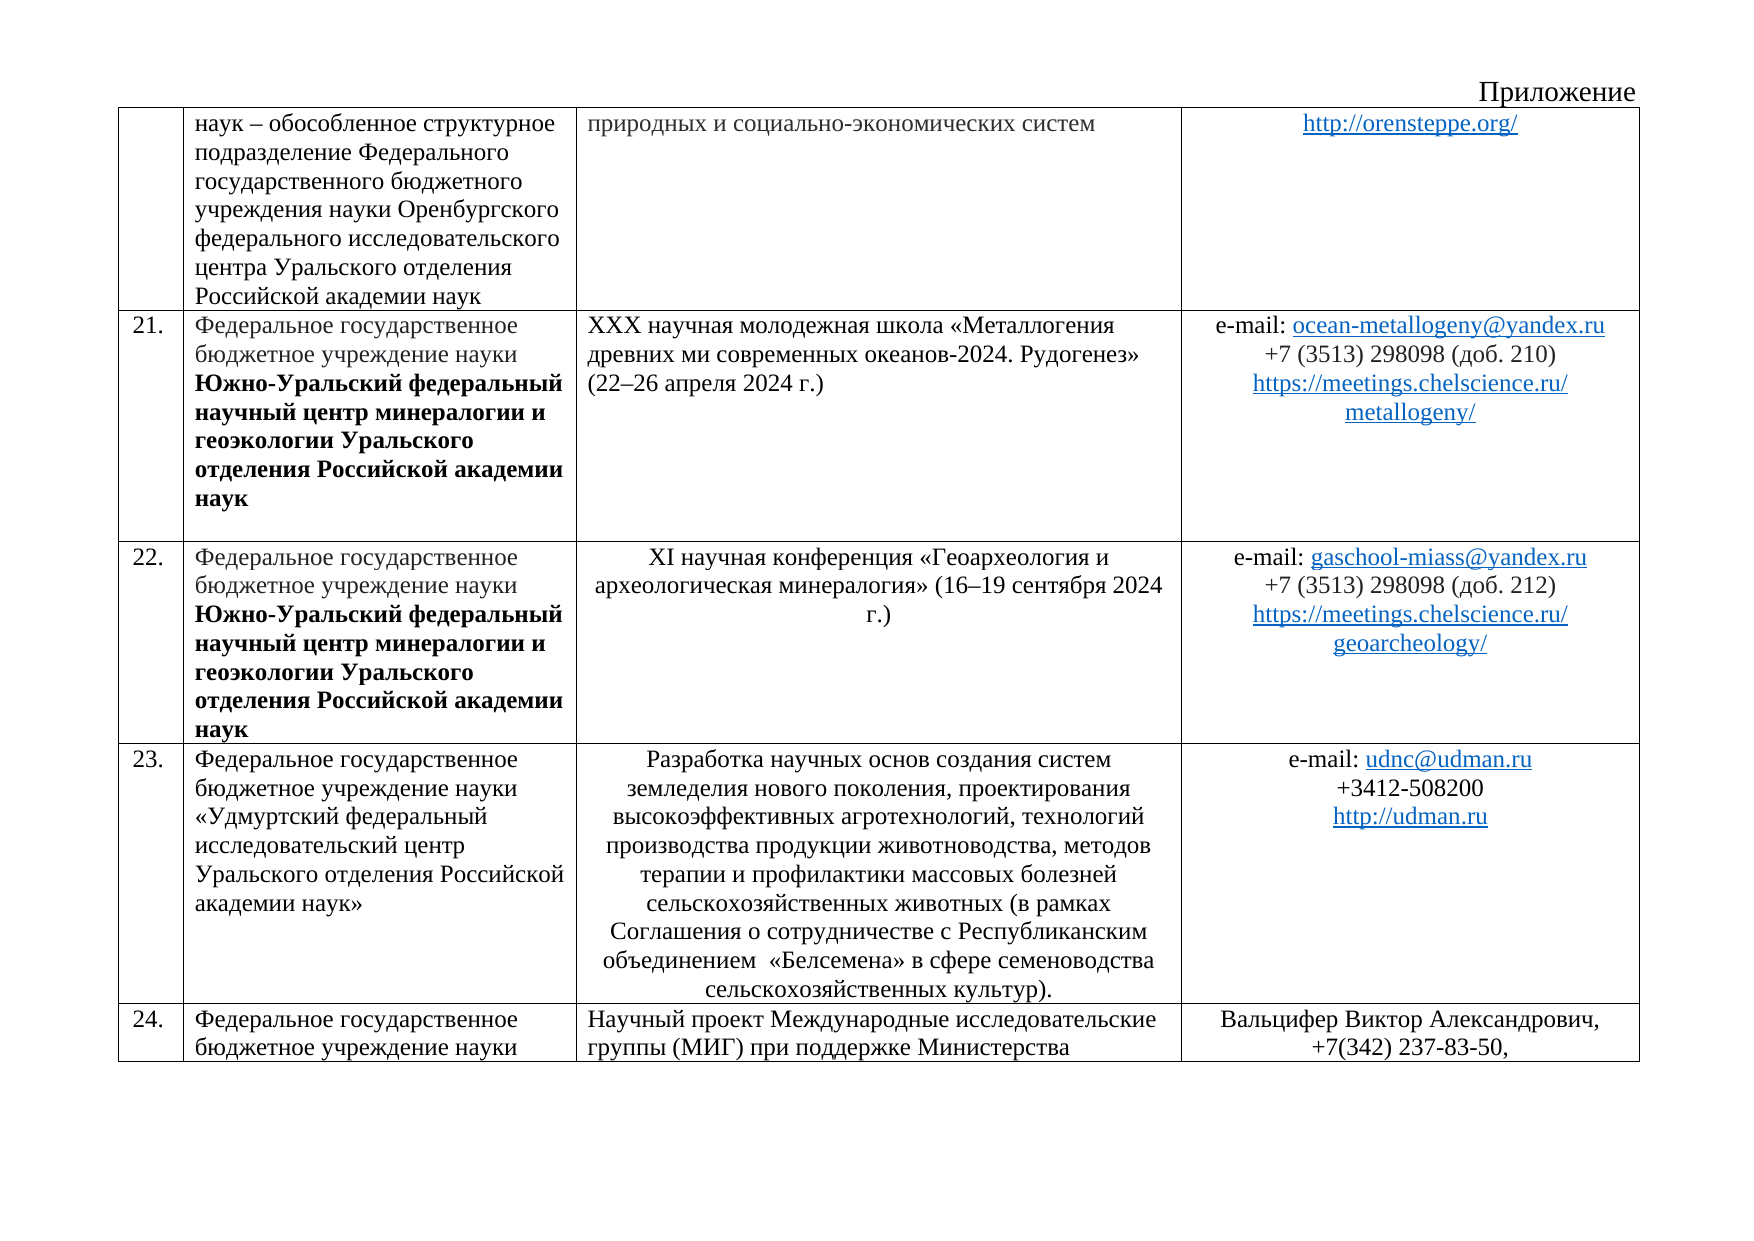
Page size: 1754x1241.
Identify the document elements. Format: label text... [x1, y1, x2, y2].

table_cell [119, 1004, 183, 1061]
table_cell XXX научная молодежная школа «Металлогения древних ми современных океанов-2024. Рудогенез» (22–26 апреля 2024 г.) [577, 311, 1181, 541]
table_cell [119, 311, 183, 541]
table_cell e-mail: gaschool-miass@yandex.ru +7 (3513) 298098 (доб. 212) https://meetings.chelscience.ru/geoarcheology/ [1182, 542, 1639, 743]
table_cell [184, 108, 576, 309]
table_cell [1182, 108, 1639, 309]
table_cell XI научная конференция «Геоархеология и археологическая минералогия» (16–19 сентября 2024 г.) [577, 542, 1181, 743]
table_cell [577, 1004, 1181, 1061]
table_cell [577, 108, 1181, 309]
table_cell Разработка научных основ создания систем земледелия нового поколения, проектирования высокоэффективных агротехнологий, технологий производства продукции животноводства, методов терапии и профилактики массовых болезней сельскохозяйственных животных (в рамках Соглашения о сотрудничестве с Республиканским объединением «Белсемена» в сфере семеноводства сельскохозяйственных культур). [577, 744, 1181, 1003]
table_cell e-mail: udnc@udman.ru +3412-508200 http://udman.ru [1182, 744, 1639, 1003]
table_cell Федеральное государственное бюджетное учреждение науки Южно-Уральский федеральный научный центр минералогии и геоэкологии Уральского отделения Российской академии наук [184, 311, 576, 541]
table_cell [119, 744, 183, 1003]
table_cell Федеральное государственное бюджетное учреждение науки Южно-Уральский федеральный научный центр минералогии и геоэкологии Уральского отделения Российской академии наук [248, 542, 576, 743]
table_cell [119, 108, 183, 309]
table_cell Федеральное государственное бюджетное учреждение науки «Удмуртский федеральный исследовательский центр Уральского отделения Российской академии наук» [184, 744, 576, 1003]
table_cell [119, 542, 183, 743]
table_cell e-mail: ocean-metallogeny@yandex.ru +7 (3513) 298098 (доб. 210) https://meetings.chelscience.ru/metallogeny/ [1182, 311, 1639, 541]
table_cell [1182, 1004, 1639, 1061]
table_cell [184, 1004, 576, 1061]
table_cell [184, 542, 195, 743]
